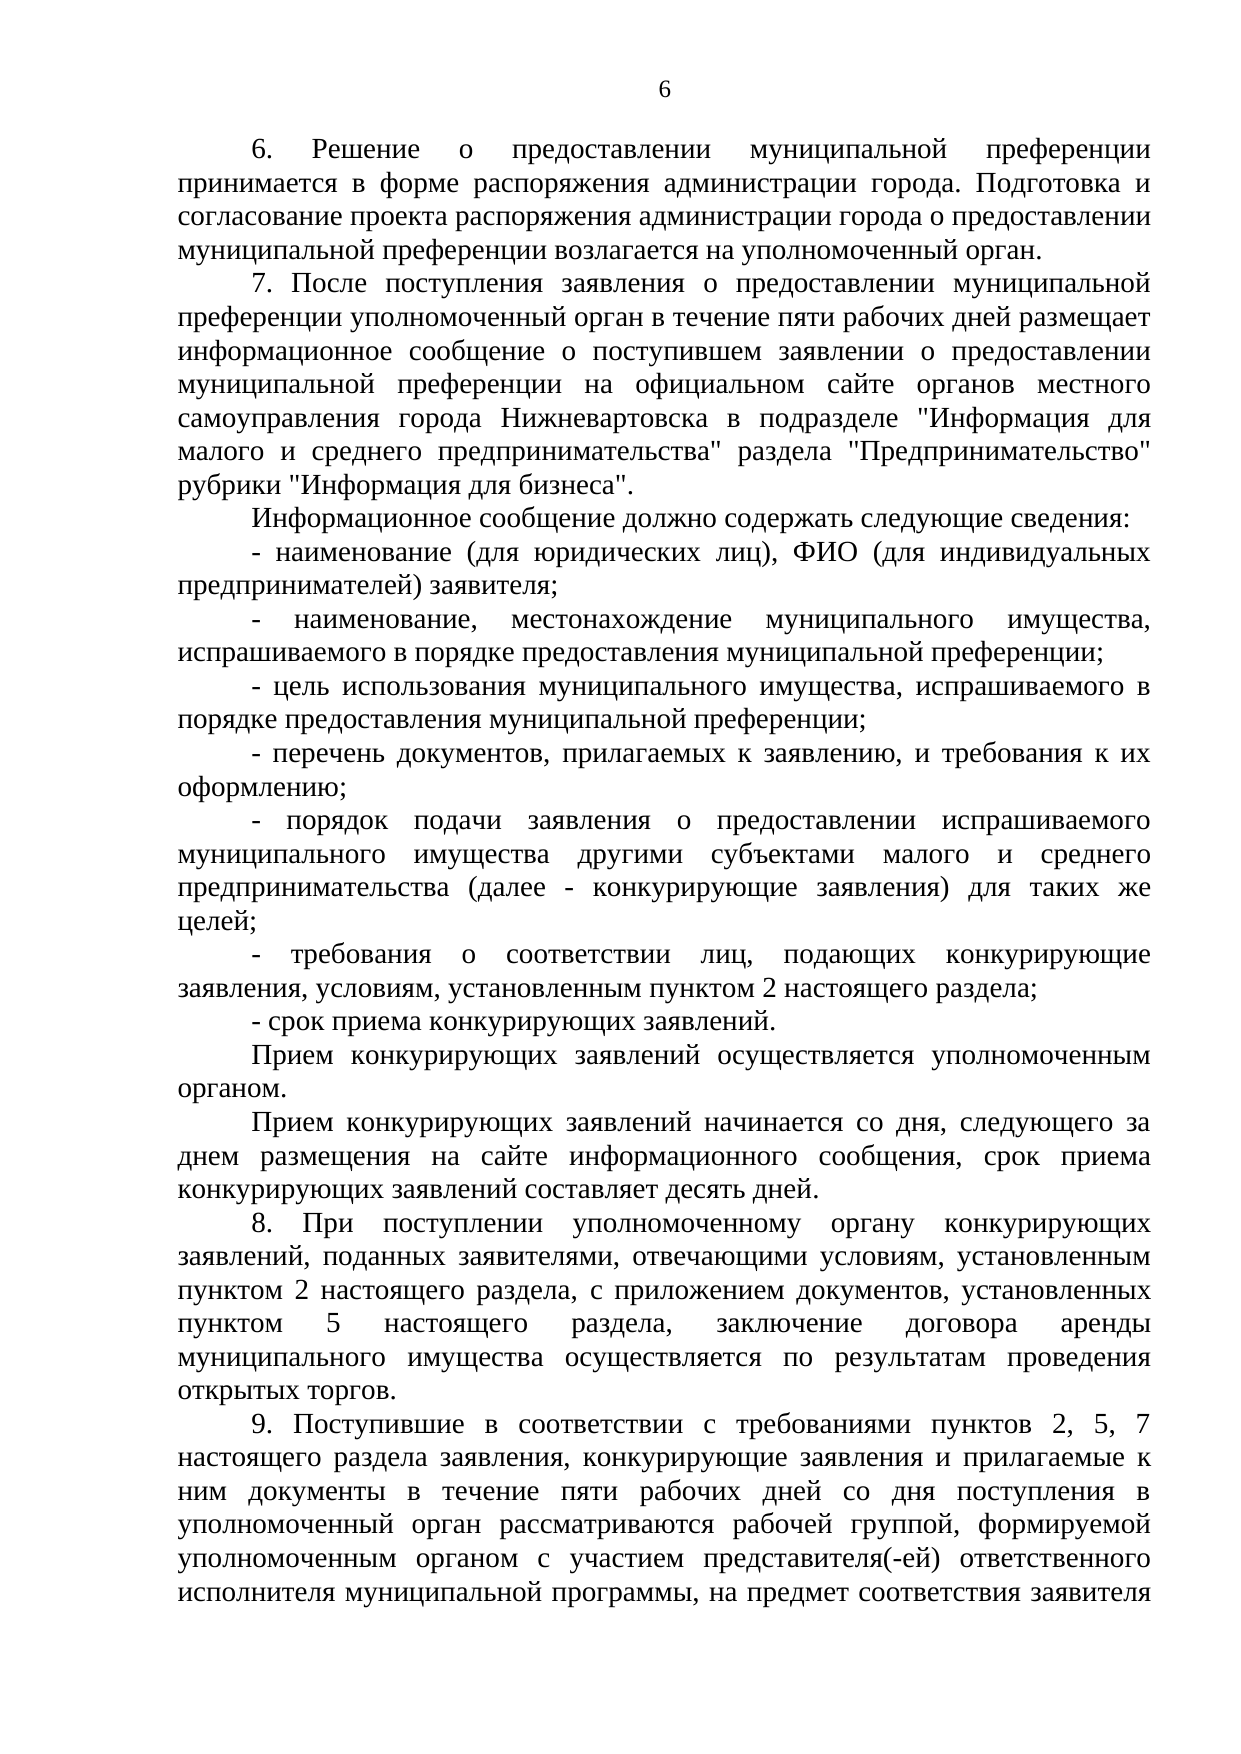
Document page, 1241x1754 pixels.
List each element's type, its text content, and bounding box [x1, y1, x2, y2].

text Прием конкурирующих заявлений осуществляется уполномоченным органом. [177, 1037, 1152, 1104]
text - порядок подачи заявления о предоставлении испрашиваемого муниципального имущества другими субъектами малого и среднего предпринимательства (далее - конкурирующие заявления) для таких же целей; [177, 802, 1152, 936]
text Прием конкурирующих заявлений начинается со дня, следующего за днем размещения на сайте информационного сообщения, срок приема конкурирующих заявлений составляет десять дней. [177, 1104, 1152, 1205]
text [177, 1406, 1152, 1607]
text - цель использования муниципального имущества, испрашиваемого в порядке предоставления муниципальной преференции; [177, 668, 1152, 735]
text - перечень документов, прилагаемых к заявлению, и требования к их оформлению; [177, 735, 1152, 802]
text 7. После поступления заявления о предоставлении муниципальной преференции уполномоченный орган в течение пяти рабочих дней размещает информационное сообщение о поступившем заявлении о предоставлении муниципальной преференции на официальном сайте органов местного самоуправления города Нижневартовска в подразделе "Информация для малого и среднего предпринимательства" раздела "Предпринимательство" рубрики "Информация для бизнеса". [177, 266, 1152, 500]
text 8. При поступлении уполномоченному органу конкурирующих заявлений, поданных заявителями, отвечающими условиям, установленным пунктом 2 настоящего раздела, с приложением документов, установленных пунктом 5 настоящего раздела, заключение договора аренды муниципального имущества осуществляется по результатам проведения открытых торгов. [177, 1205, 1152, 1406]
text - требования о соответствии лиц, подающих конкурирующие заявления, условиям, установленным пунктом 2 настоящего раздела; [177, 936, 1152, 1003]
text 6. Решение о предоставлении муниципальной преференции принимается в форме распоряжения администрации города. Подготовка и согласование проекта распоряжения администрации города о предоставлении муниципальной преференции возлагается на уполномоченный орган. [177, 131, 1152, 266]
text - наименование, местонахождение муниципального имущества, испрашиваемого в порядке предоставления муниципальной преференции; [177, 601, 1152, 668]
text - срок приема конкурирующих заявлений. [177, 1003, 1152, 1037]
text - наименование (для юридических лиц), ФИО (для индивидуальных предпринимателей) заявителя; [177, 534, 1152, 601]
text Информационное сообщение должно содержать следующие сведения: [177, 500, 1152, 534]
